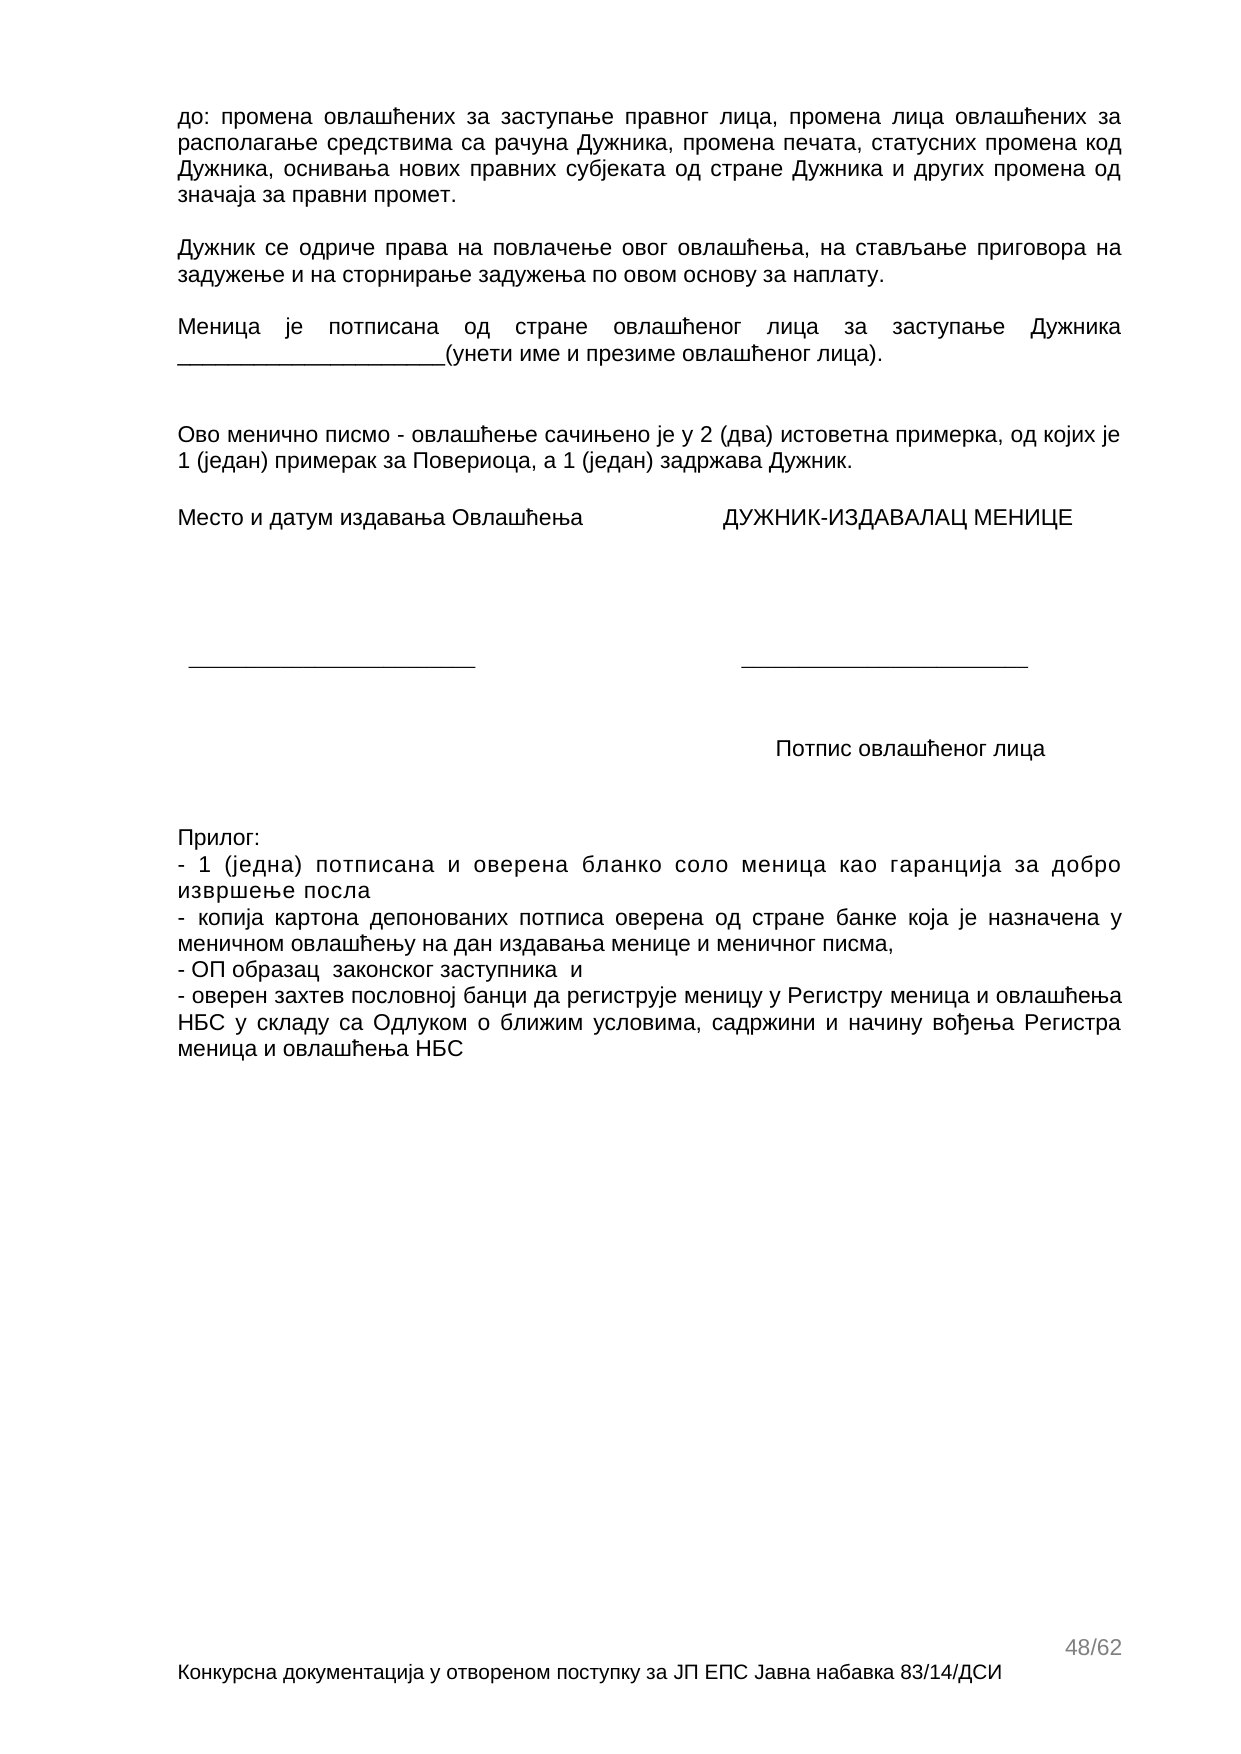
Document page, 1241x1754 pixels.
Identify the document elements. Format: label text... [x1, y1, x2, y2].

text Ово менично писмо - овлашћење сачињено је у 2 (два) истоветна примерка, од којих је 1 (један) примерак за Повериоца, а 1 (један) задржава Дужник. [177, 422, 1122, 474]
text Меница је потписана од стране овлашћеног лица за заступање Дужника _____________________(унети име и презиме овлашћеног лица). [177, 313, 1122, 366]
text - копија картона депонованих потписа оверена од стране банке која је назначена у меничном овлашћењу на дан издавања менице и меничног писма, [177, 903, 1122, 956]
text Дужник се одриче права на повлачење овог овлашћења, на стављање приговора на задужење и на сторнирање задужења по овом основу за наплату. [177, 234, 1122, 287]
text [177, 104, 1122, 208]
text _________________________ _________________________ [177, 644, 1122, 671]
text - 1 (једна) потписана и оверена бланко соло меница као гаранција за добро извршење посла [177, 851, 1122, 903]
text Потпис овлашћеног лица [177, 734, 1122, 761]
text Место и датум издавања Овлашћења ДУЖНИК-ИЗДАВАЛАЦ МЕНИЦЕ [177, 504, 1122, 531]
text Прилог: [177, 825, 1122, 851]
text - оверен захтев пословној банци да региструје меницу у Регистру меница и овлашћења НБС у складу са Одлуком о ближим условима, садржини и начину вођења Регистра меница и овлашћења НБС [177, 982, 1122, 1062]
text - ОП образац законског заступника и [177, 956, 1122, 982]
